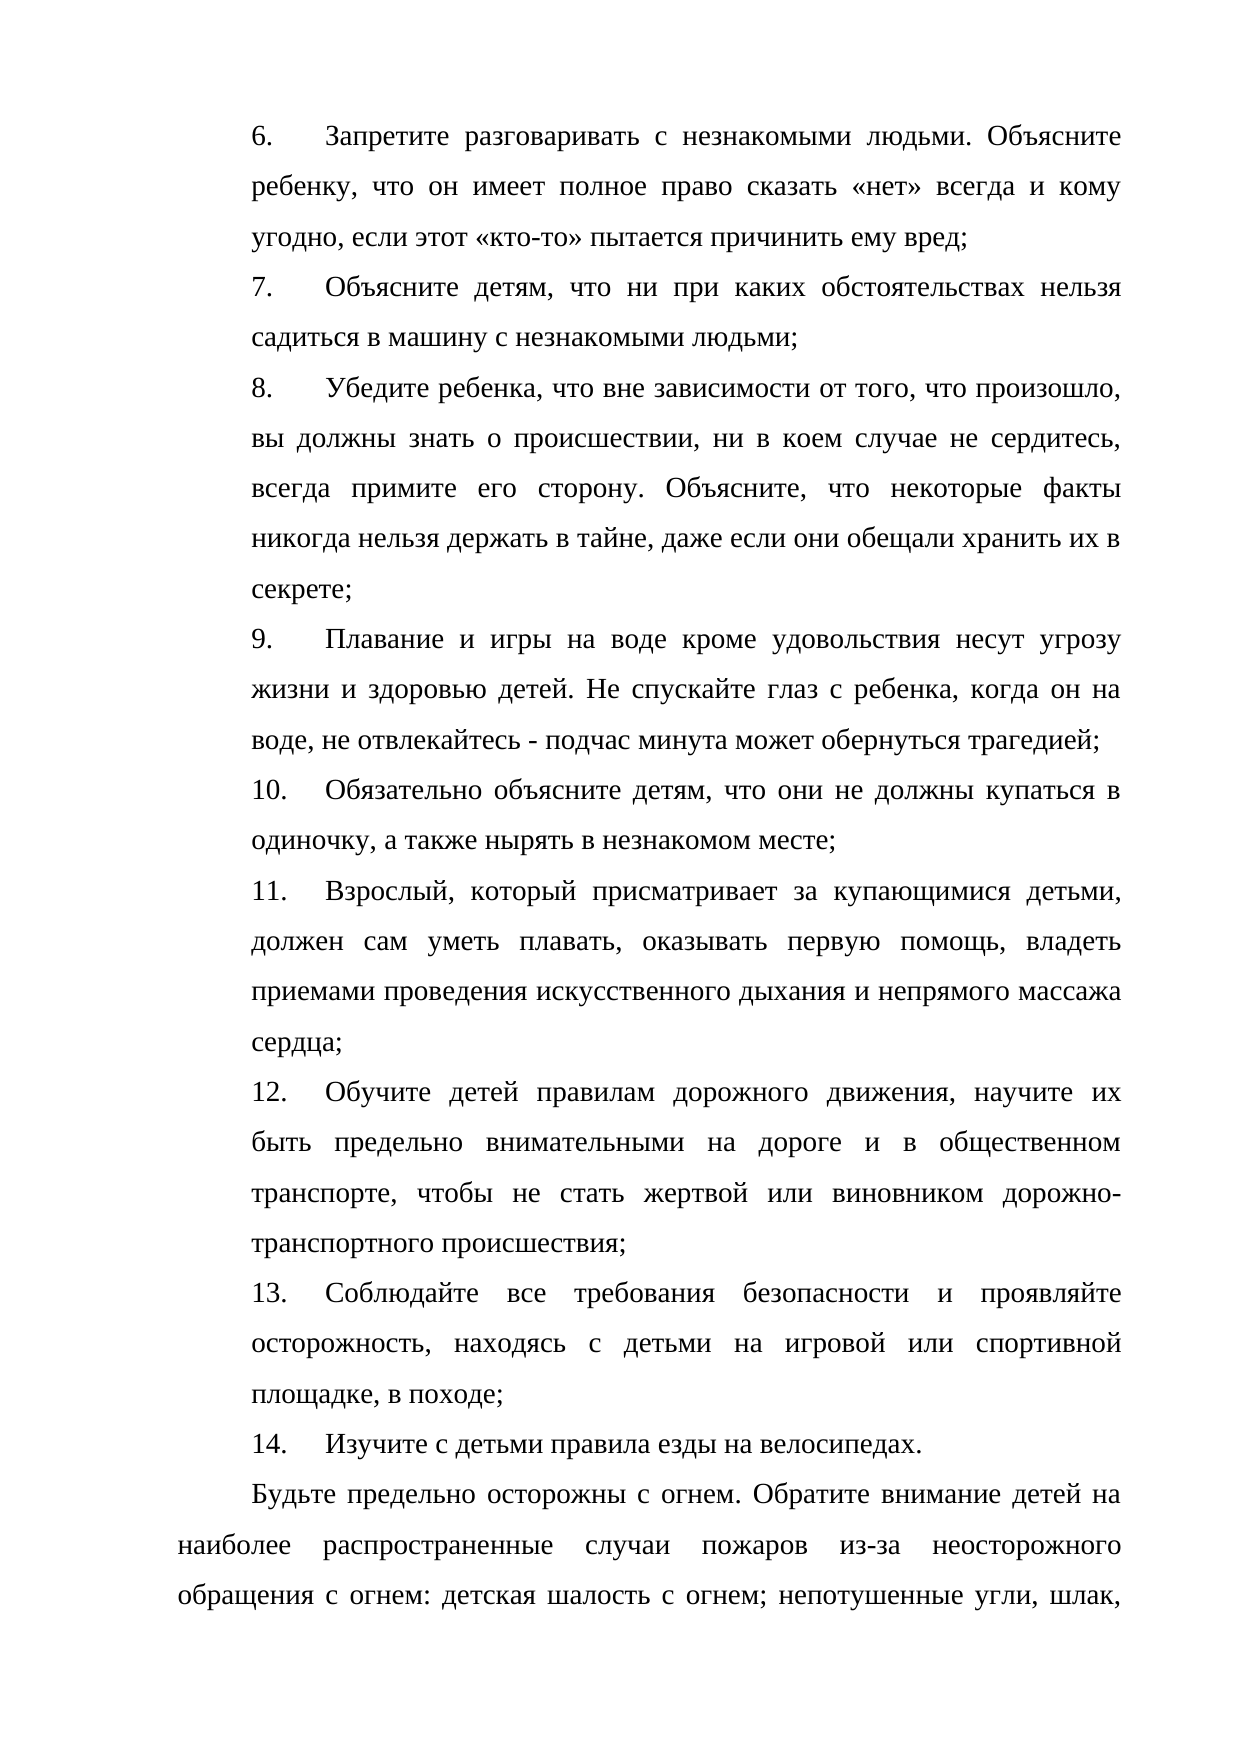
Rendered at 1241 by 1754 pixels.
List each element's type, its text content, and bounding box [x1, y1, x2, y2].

list Запретите разговаривать с незнакомыми людьми. Объясните ребенку, что он имеет полное право сказать «нет» всегда и кому угодно, если этот «кто-то» пытается причинить ему вред; [251, 118, 1122, 252]
list Обучите детей правилам дорожного движения, научите их быть предельно внимательными на дороге и в общественном транспорте, чтобы не стать жертвой или виновником дорожно-транспортного происшествия; [251, 1074, 1122, 1258]
list Плавание и игры на воде кроме удовольствия несут угрозу жизни и здоровью детей. Не спускайте глаз с ребенка, когда он на воде, не отвлекайтесь - подчас минута может обернуться трагедией; [251, 621, 1122, 755]
list Взрослый, который присматривает за купающимися детьми, должен сам уметь плавать, оказывать первую помощь, владеть приемами проведения искусственного дыхания и непрямого массажа сердца; [251, 873, 1122, 1057]
list Убедите ребенка, что вне зависимости от того, что произошло, вы должны знать о происшествии, ни в коем случае не сердитесь, всегда примите его сторону. Объясните, что некоторые факты никогда нельзя держать в тайне, даже если они обещали хранить их в секрете; [251, 370, 1122, 604]
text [177, 1477, 1122, 1611]
list Изучите с детьми правила езды на велосипедах. [251, 1426, 1122, 1460]
list Соблюдайте все требования безопасности и проявляйте осторожность, находясь с детьми на игровой или спортивной площадке, в походе; [251, 1275, 1122, 1409]
list Объясните детям, что ни при каких обстоятельствах нельзя садиться в машину с незнакомыми людьми; [251, 269, 1122, 353]
list Обязательно объясните детям, что они не должны купаться в одиночку, а также нырять в незнакомом месте; [251, 772, 1122, 856]
